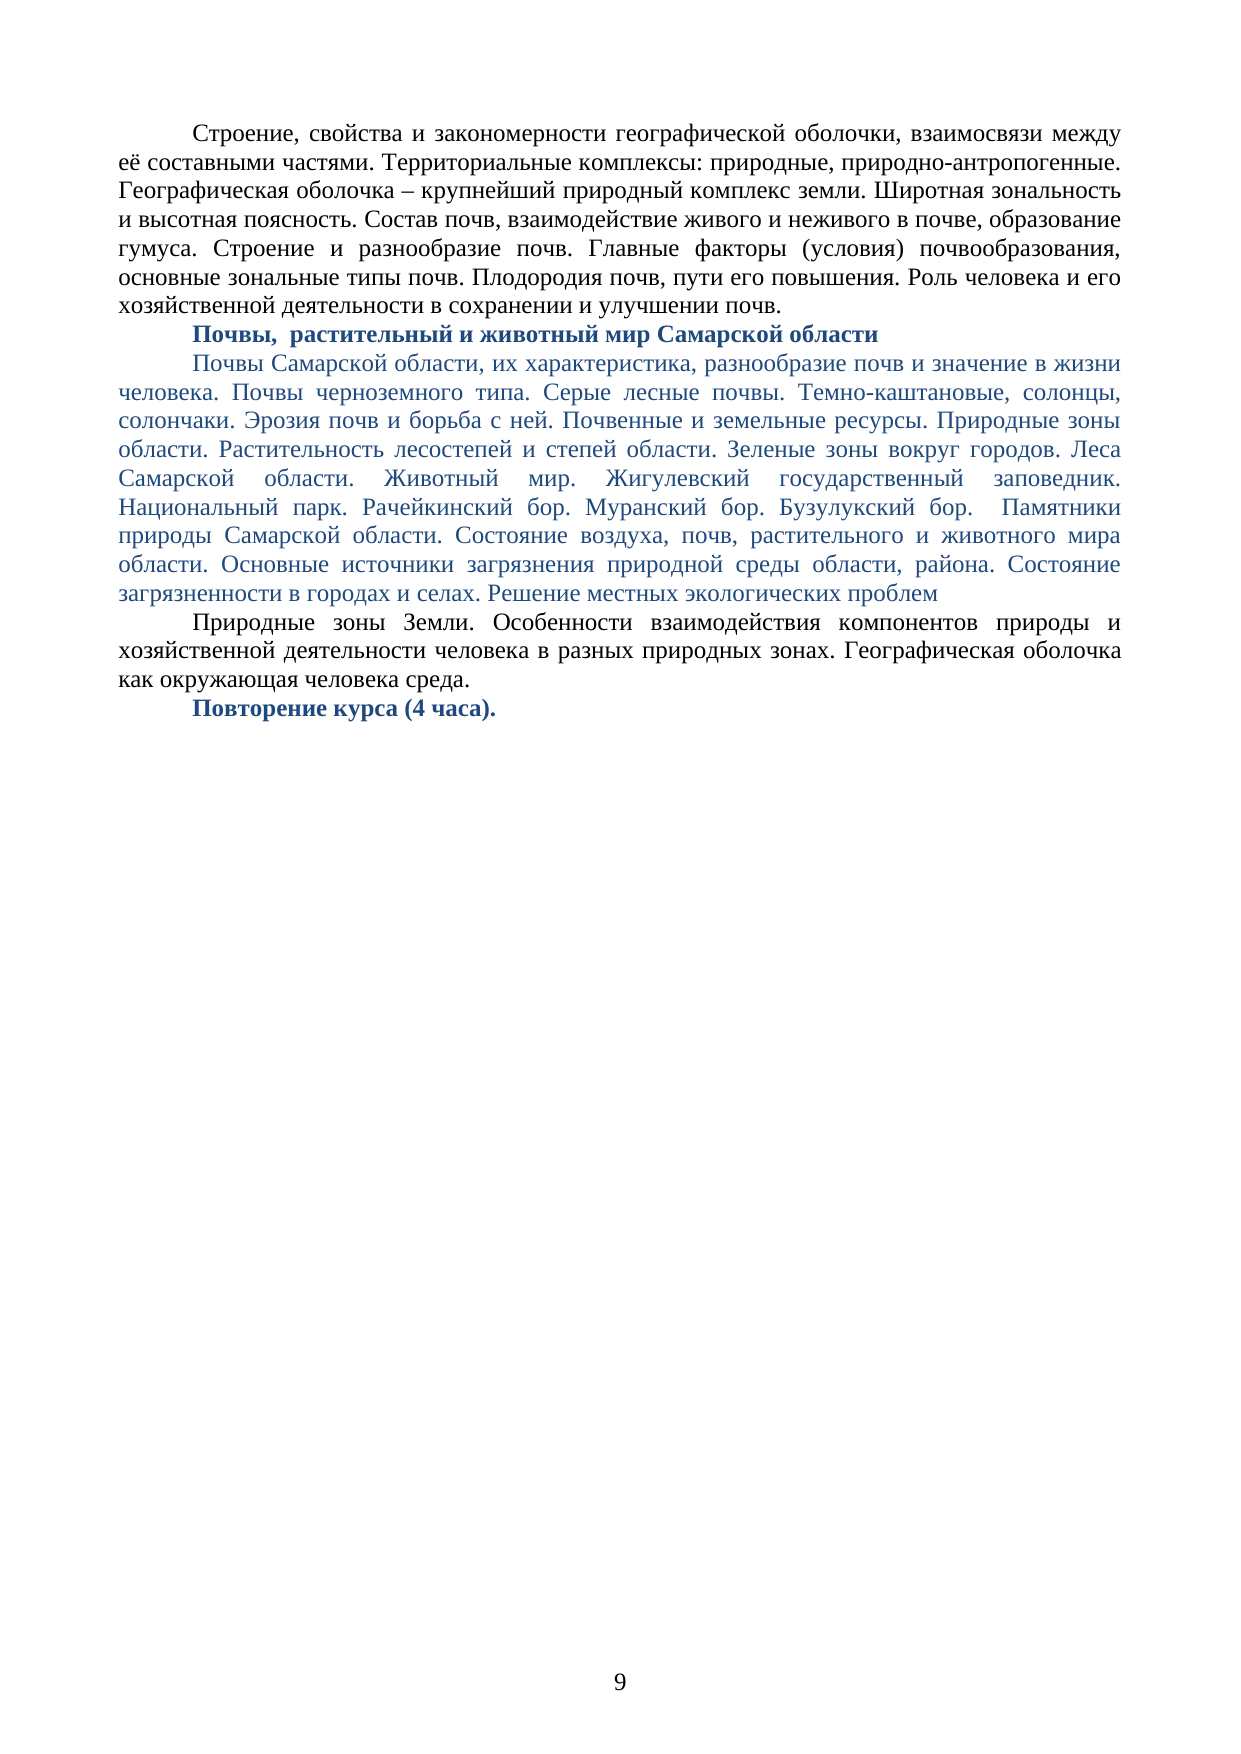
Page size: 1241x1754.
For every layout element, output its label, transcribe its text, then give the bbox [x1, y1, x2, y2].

list Повторение курса (4 часа). [118, 693, 1122, 722]
text Почвы Самарской области, их характеристика, разнообразие почв и значение в жизни человека. Почвы черноземного типа. Серые лесные почвы. Темно-каштановые, солонцы, солончаки. Эрозия почв и борьба с ней. Почвенные и земельные ресурсы. Природные зоны области. Растительность лесостепей и степей области. Зеленые зоны вокруг городов. Леса Самарской области. Животный мир. Жигулевский государственный заповедник. Национальный парк. Рачейкинский бор. Муранский бор. Бузулукский бор. Памятники природы Самарской области. Состояние воздуха, почв, растительного и животного мира области. Основные источники загрязнения природной среды области, района. Состояние загрязненности в городах и селах. Решение местных экологических проблем [118, 348, 1122, 607]
text Почвы, растительный и животный мир Самарской области [118, 319, 1122, 348]
list Природные зоны Земли. Особенности взаимодействия компонентов природы и хозяйственной деятельности человека в разных природных зонах. Географическая оболочка как окружающая человека среда. [118, 607, 1122, 693]
text Строение, свойства и закономерности географической оболочки, взаимосвязи между её составными частями. Территориальные комплексы: природные, природно-антропогенные. Географическая оболочка – крупнейший природный комплекс земли. Широтная зональность и высотная поясность. Состав почв, взаимодействие живого и неживого в почве, образование гумуса. Строение и разнообразие почв. Главные факторы (условия) почвообразования, основные зональные типы почв. Плодородия почв, пути его повышения. Роль человека и его хозяйственной деятельности в сохранении и улучшении почв. [118, 118, 1122, 319]
